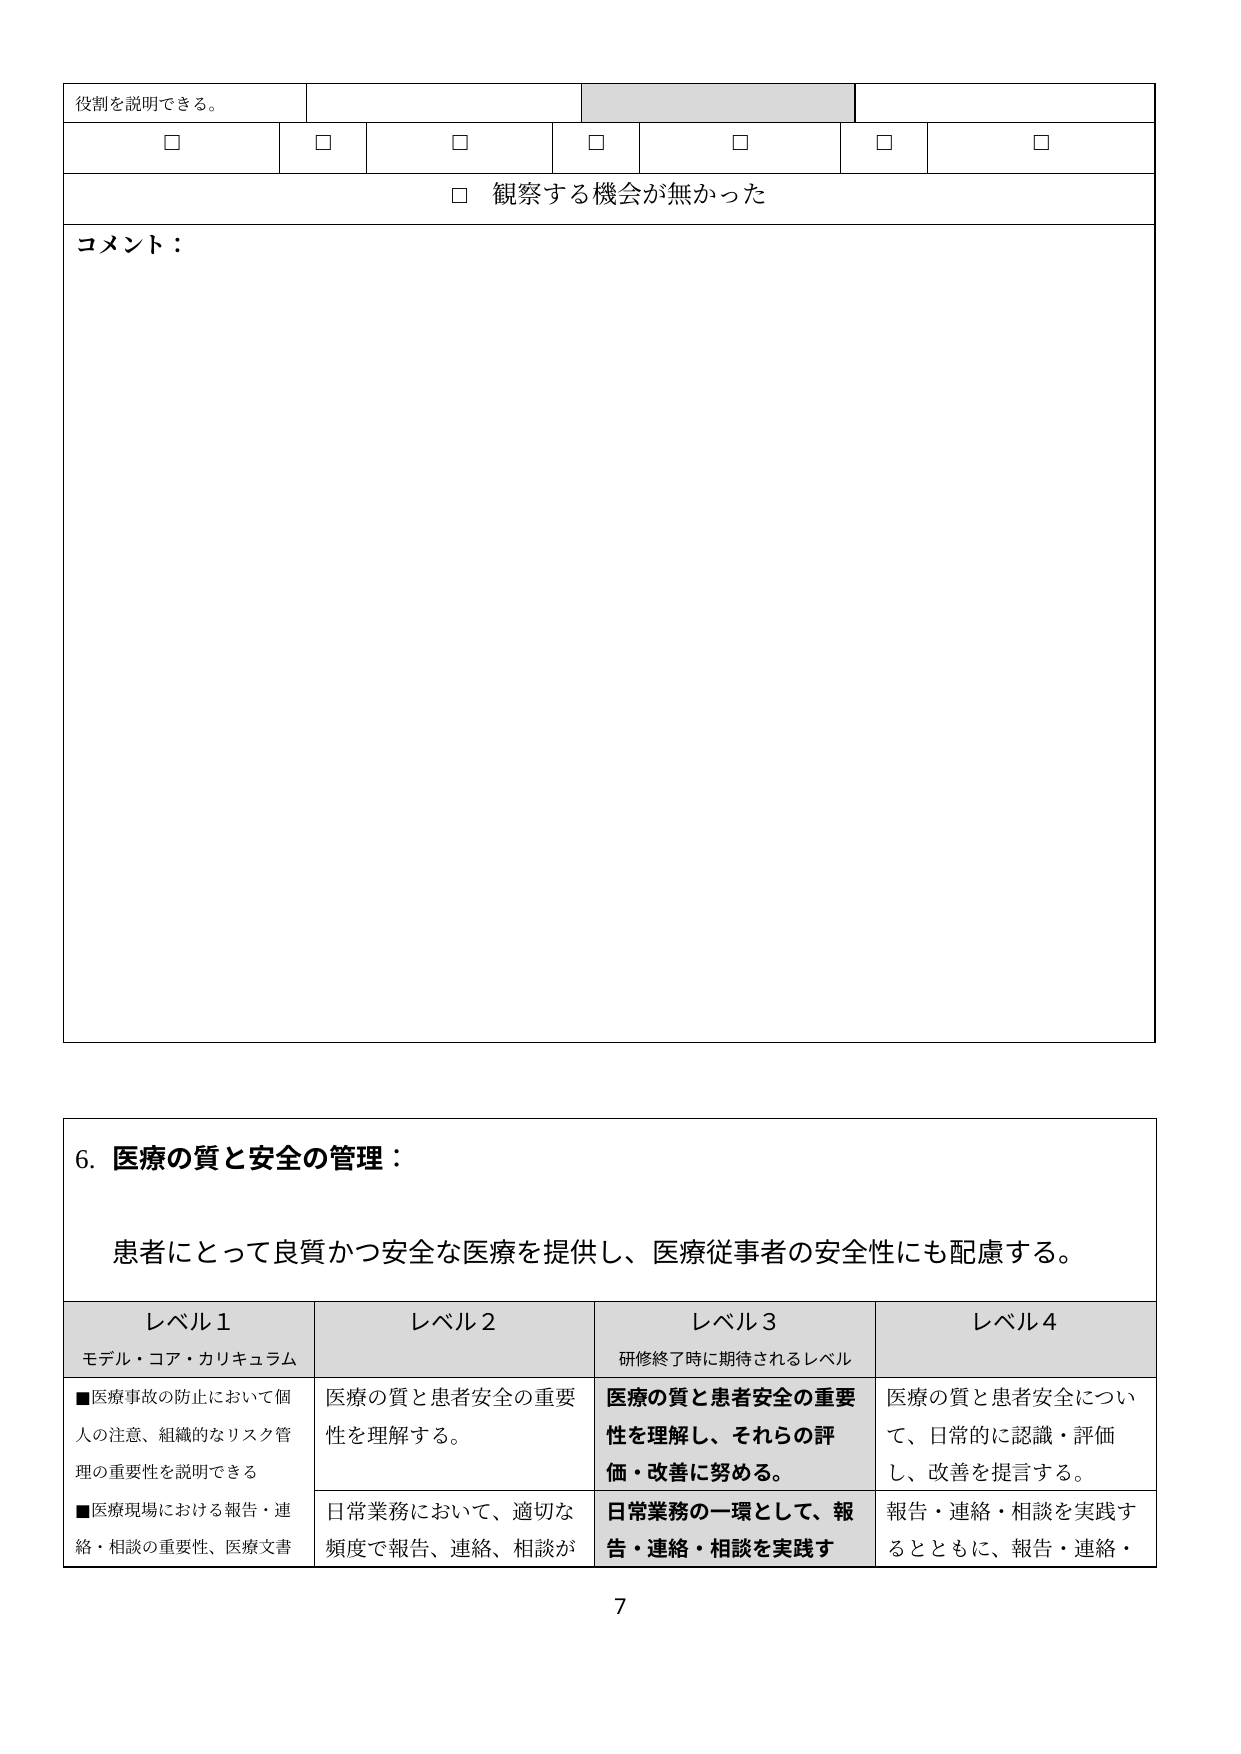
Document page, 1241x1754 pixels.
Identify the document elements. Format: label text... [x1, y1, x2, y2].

table_cell □ [928, 123, 1154, 173]
table_cell 医療の質と患者安全について、日常的に認識・評価し、改善を提言する。 [876, 1378, 1156, 1490]
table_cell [315, 1491, 594, 1566]
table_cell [307, 84, 581, 122]
table_cell 医療の質と患者安全の重要性を理解し、それらの評価・改善に努める。 [595, 1378, 875, 1490]
table_cell □ [367, 123, 552, 173]
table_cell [595, 1491, 875, 1566]
table_cell □ 観察する機会が無かった [64, 174, 1154, 224]
table_cell レベル３ 研修終了時に期待されるレベル [595, 1302, 875, 1377]
table_cell □ [553, 123, 639, 173]
table_cell レベル２ [315, 1302, 594, 1377]
table_cell □ [640, 123, 840, 173]
table_cell レベル４ [876, 1302, 1156, 1377]
table_cell □ [841, 123, 927, 173]
table_cell レベル１ モデル・コア・カリキュラム [64, 1302, 314, 1377]
table_cell 医療の質と患者安全の重要性を理解する。 [315, 1378, 594, 1490]
table_cell ■医療事故の防止において個人の注意、組織的なリスク管理の重要性を説明できる ■医療現場における報告・連絡・相談の重要性、医療文書の改ざんの違法性を説明できる ■医療安全管理体制の在り方、医療関連感染症の原因と防止に関して概説できる [64, 1378, 314, 1566]
table_cell □ [280, 123, 366, 173]
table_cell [876, 1491, 1156, 1566]
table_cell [582, 84, 854, 122]
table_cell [856, 84, 1154, 122]
table_cell コメント： [64, 225, 1154, 1042]
table_cell □ [64, 123, 279, 173]
table_header 医療の質と安全の管理： 患者にとって良質かつ安全な医療を提供し、医療従事者の安全性にも配慮する。 [64, 1119, 1156, 1301]
